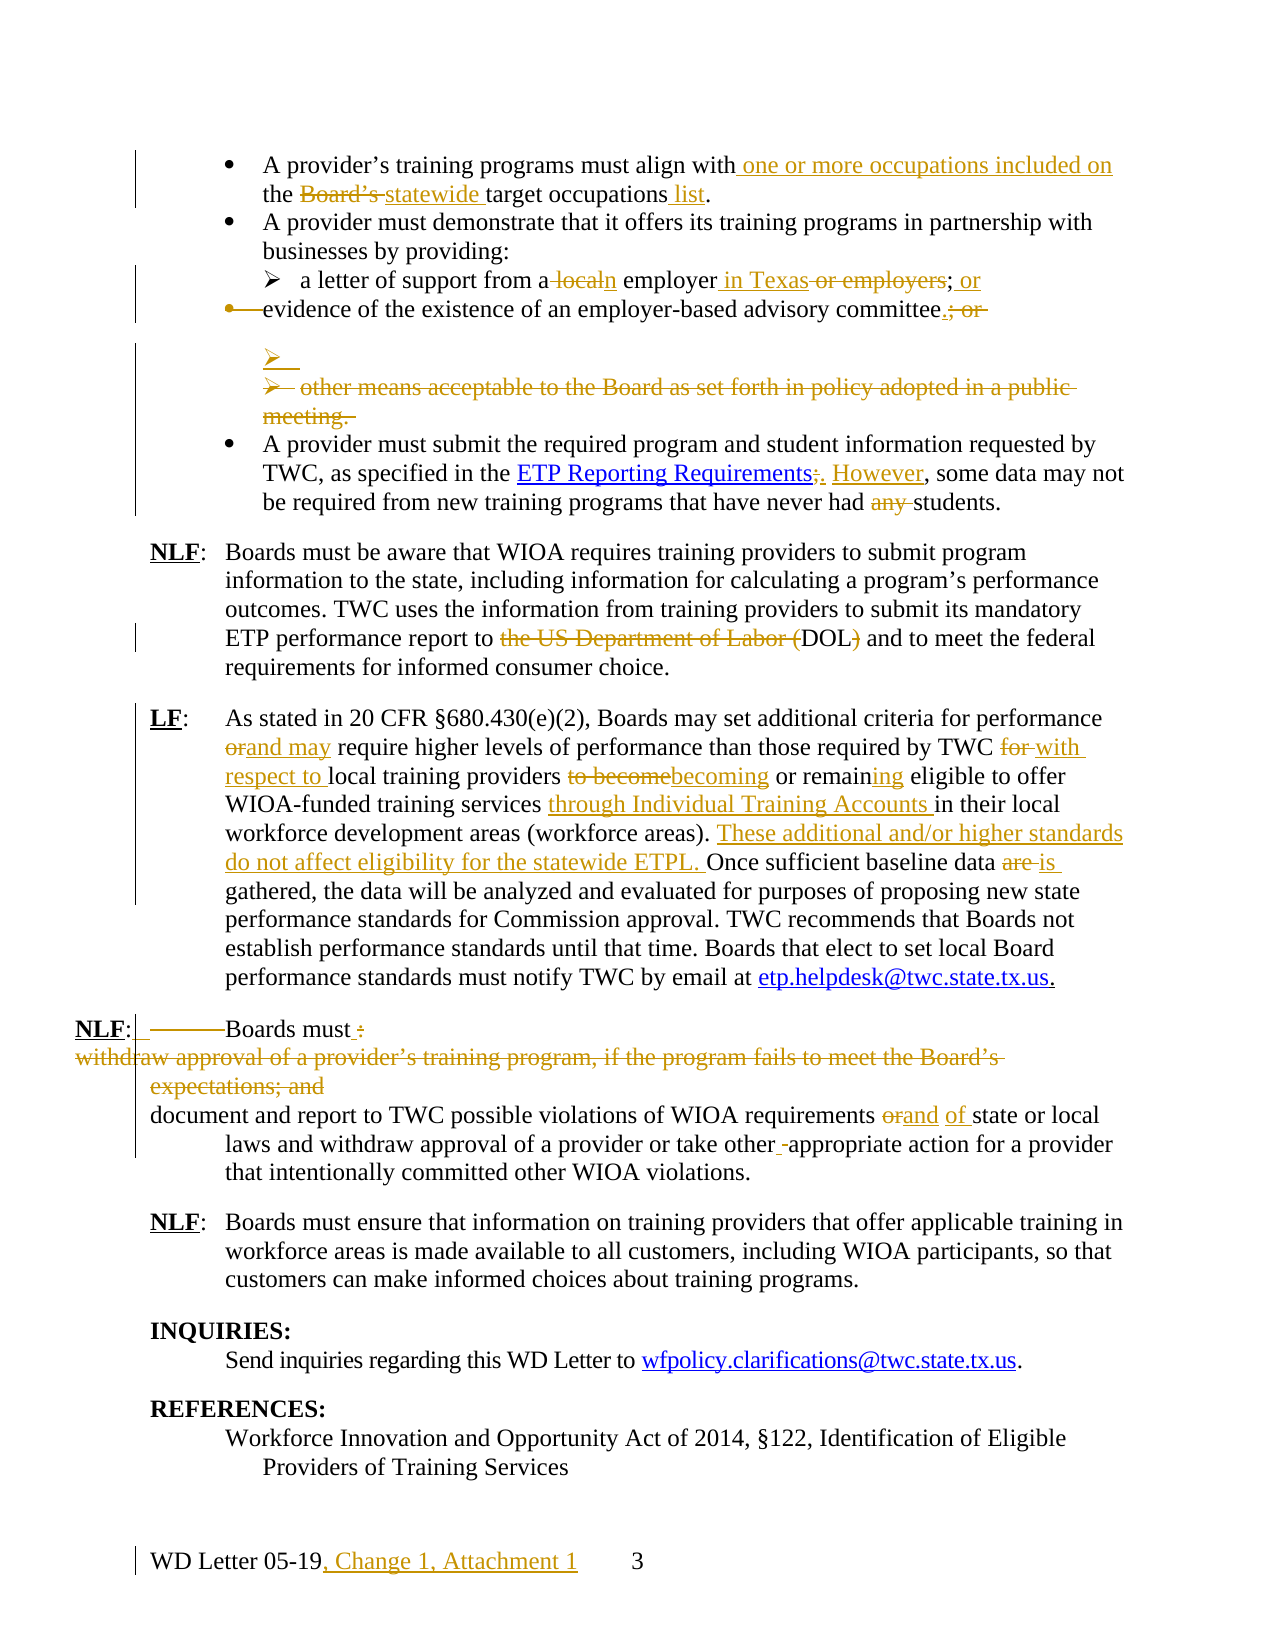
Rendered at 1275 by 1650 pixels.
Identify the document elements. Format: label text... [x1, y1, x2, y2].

text NLF:Boards must [75, 1014, 135, 1042]
text NLF:Boards must [136, 1014, 1125, 1042]
text NLF: Boards must ensure that information on training providers that offer applicable training in workforce areas is made available to all customers, including WIOA participants, so that customers can make informed choices about training programs. [150, 1207, 1125, 1293]
list A provider’s training programs must align with the target occupations. [225, 150, 1125, 207]
text INQUIRIES: [150, 1316, 1125, 1345]
list A provider must demonstrate that it offers its training programs in partnership with businesses by providing: [225, 207, 1125, 265]
text Send inquiries regarding this WD Letter to wfpolicy.clarifications@twc.state.tx.us. [225, 1345, 1125, 1374]
text document and report to TWC possible violations of WIOA requirements state or local laws and withdraw approval of a provider or take otherappropriate action for a provider that intentionally committed other WIOA violations. [150, 1100, 1125, 1186]
text LF: As stated in 20 CFR §680.430(e)(2), Boards may set additional criteria for performance require higher levels of performance than those required by TWC local training providers or remain eligible to offer WIOA-funded training services in their local workforce development areas (workforce areas). Once sufficient baseline data gathered, the data will be analyzed and evaluated for purposes of proposing new state performance standards for Commission approval. TWC recommends that Boards not establish performance standards until that time. Boards that elect to set local Board performance standards must notify TWC by email at etp.helpdesk@twc.state.tx.us. [150, 703, 1125, 991]
text REFERENCES: [150, 1394, 1125, 1423]
list a letter of support from a employer; [262, 265, 1125, 294]
text NLF: Boards must be aware that WIOA requires training providers to submit program information to the state, including information for calculating a program’s performance outcomes. TWC uses the information from training providers to submit its mandatory ETP performance report to DOL and to meet the federal requirements for informed consumer choice. [150, 537, 1125, 680]
text Workforce Innovation and Opportunity Act of 2014, §122, Identification of Eligible Providers of Training Services [225, 1423, 1125, 1481]
list evidence of the existence of an employer-based advisory committee [225, 294, 1125, 322]
list A provider must submit the required program and student information requested by TWC, as specified in the ETP Reporting Requirements , some data may not be required from new training programs that have never had students. [225, 429, 1125, 516]
